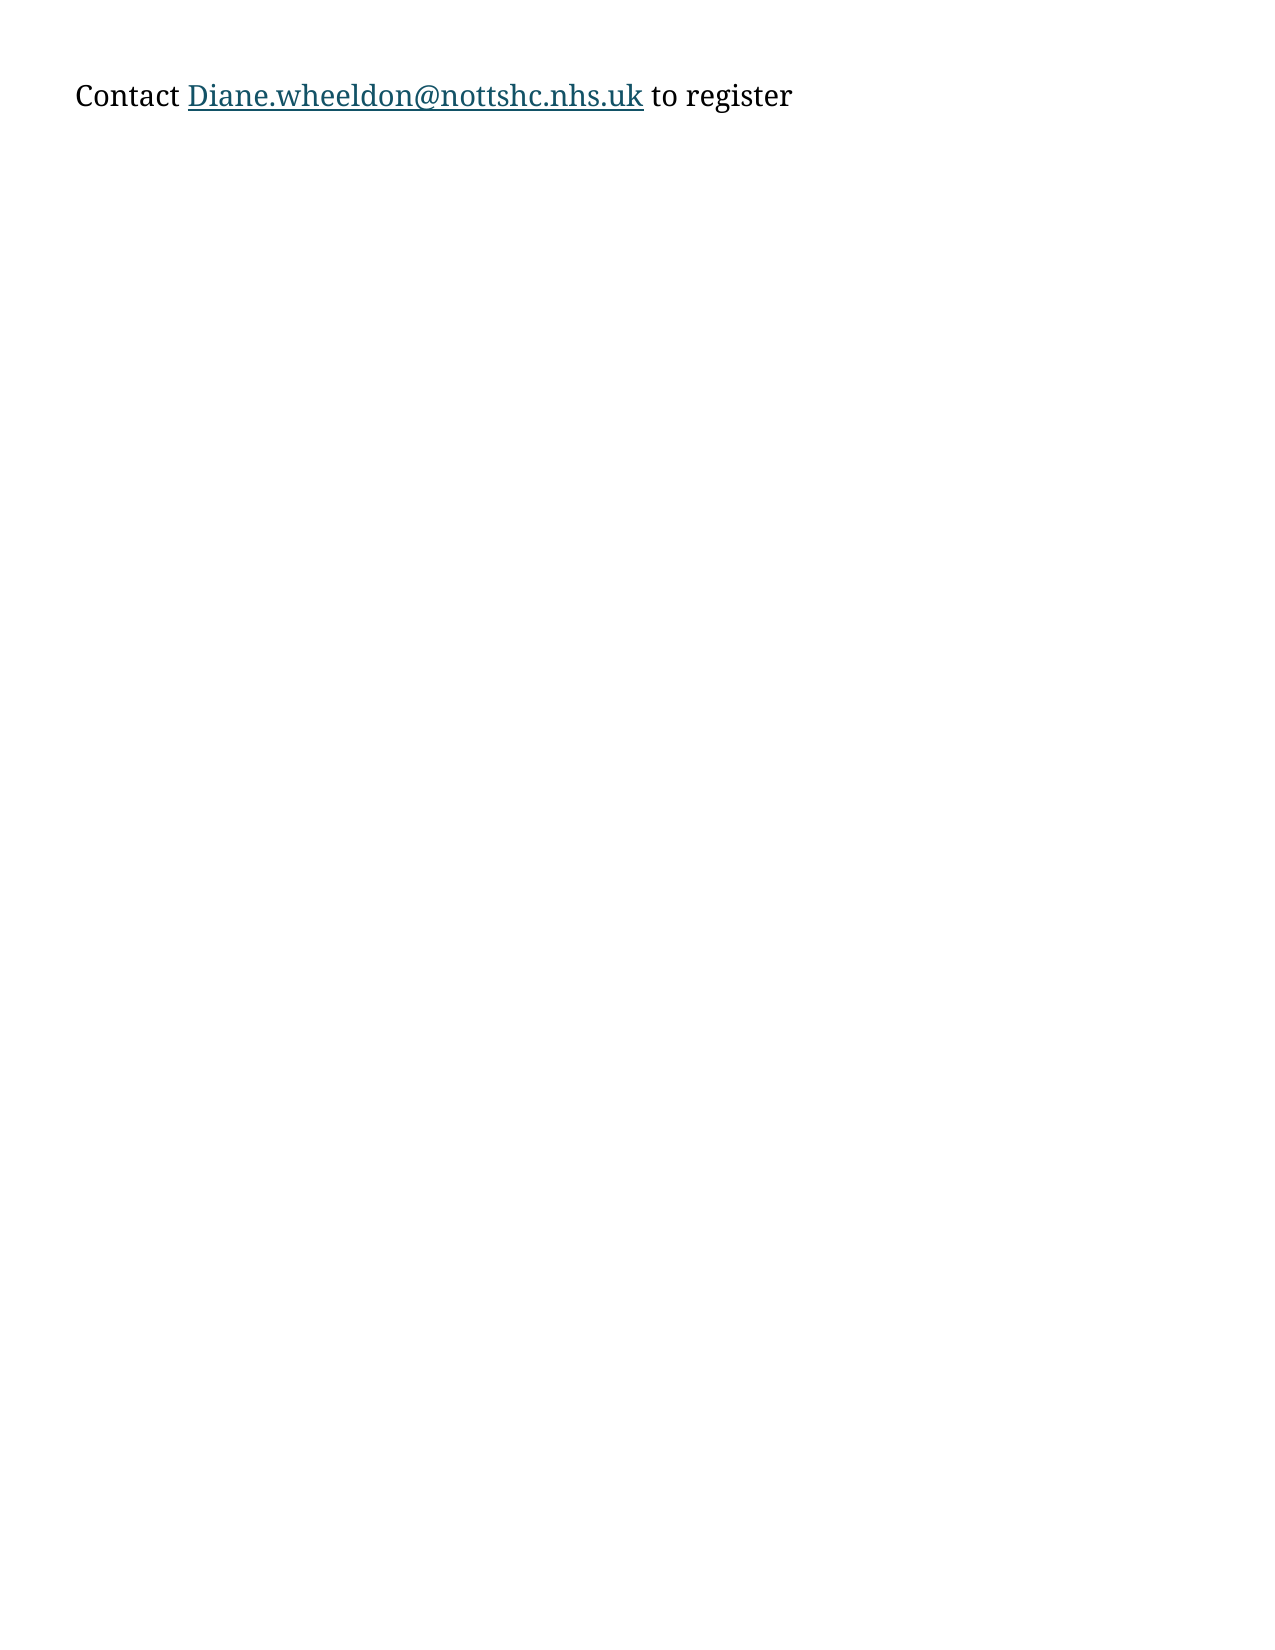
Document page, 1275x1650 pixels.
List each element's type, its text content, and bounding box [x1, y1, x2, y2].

text Contact Diane.wheeldon@nottshc.nhs.uk to register [75, 75, 1200, 115]
